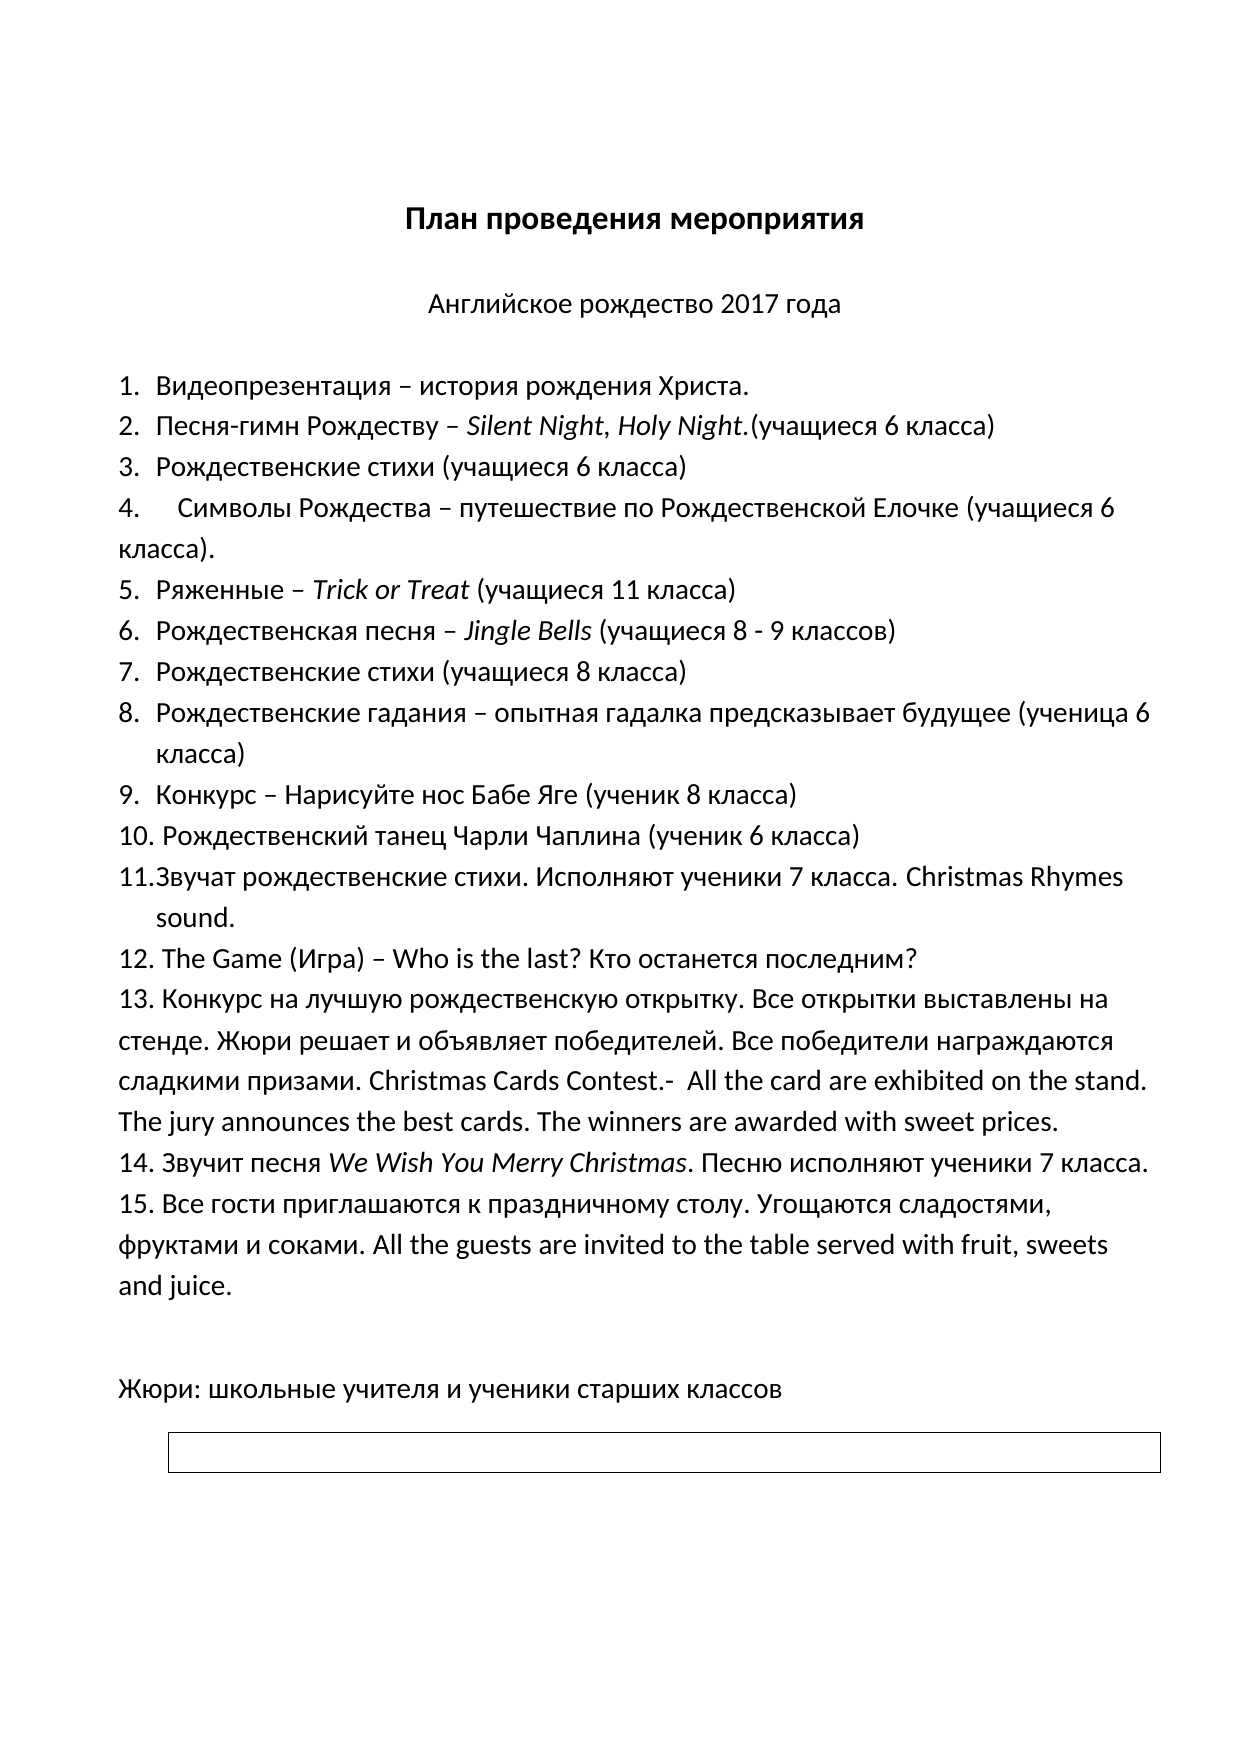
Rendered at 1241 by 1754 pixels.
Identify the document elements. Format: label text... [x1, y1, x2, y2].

list Рождественская песня – Jingle Bells (учащиеся 8 - 9 классов) [118, 612, 1152, 648]
list 12. The Game (Игра) – Who is the last? Кто останется последним? [118, 940, 1152, 975]
list Звучат рождественские стихи. Исполняют ученики 7 класса. Christmas Rhymes sound. [118, 858, 1152, 934]
text Жюри: школьные учителя и ученики старших классов [118, 1370, 1152, 1406]
list Конкурс – Нарисуйте нос Бабе Яге (ученик 8 класса) [118, 776, 1152, 812]
list 15. Все гости приглашаются к праздничному столу. Угощаются сладостями, фруктами и соками. All the guests are invited to the table served with fruit, sweets and juice. [118, 1185, 1152, 1303]
text Английское рождество 2017 года [118, 285, 1152, 320]
list Рождественские стихи (учащиеся 8 класса) [118, 653, 1152, 689]
list Ряженные – Trick or Treat (учащиеся 11 класса) [118, 571, 1152, 607]
list Рождественский танец Чарли Чаплина (ученик 6 класса) [118, 817, 1152, 852]
text План проведения мероприятия [118, 197, 1152, 238]
list Рождественские стихи (учащиеся 6 класса) [118, 448, 1152, 484]
list Песня-гимн Рождеству – Silent Night, Holy Night.(учащиеся 6 класса) [118, 407, 1152, 443]
list Видеопрезентация – история рождения Христа. [118, 367, 1152, 402]
list Символы Рождества – путешествие по Рождественской Елочке (учащиеся 6 класса). [118, 489, 1152, 566]
list 13. Конкурс на лучшую рождественскую открытку. Все открытки выставлены на стенде. Жюри решает и объявляет победителей. Все победители награждаются сладкими призами. Christmas Cards Contest.- All the card are exhibited on the stand. The jury announces the best cards. The winners are awarded with sweet prices. [118, 981, 1152, 1139]
list Рождественские гадания – опытная гадалка предсказывает будущее (ученица 6 класса) [118, 694, 1152, 771]
list 14. Звучит песня We Wish You Merry Christmas. Песню исполняют ученики 7 класса. [118, 1144, 1152, 1180]
